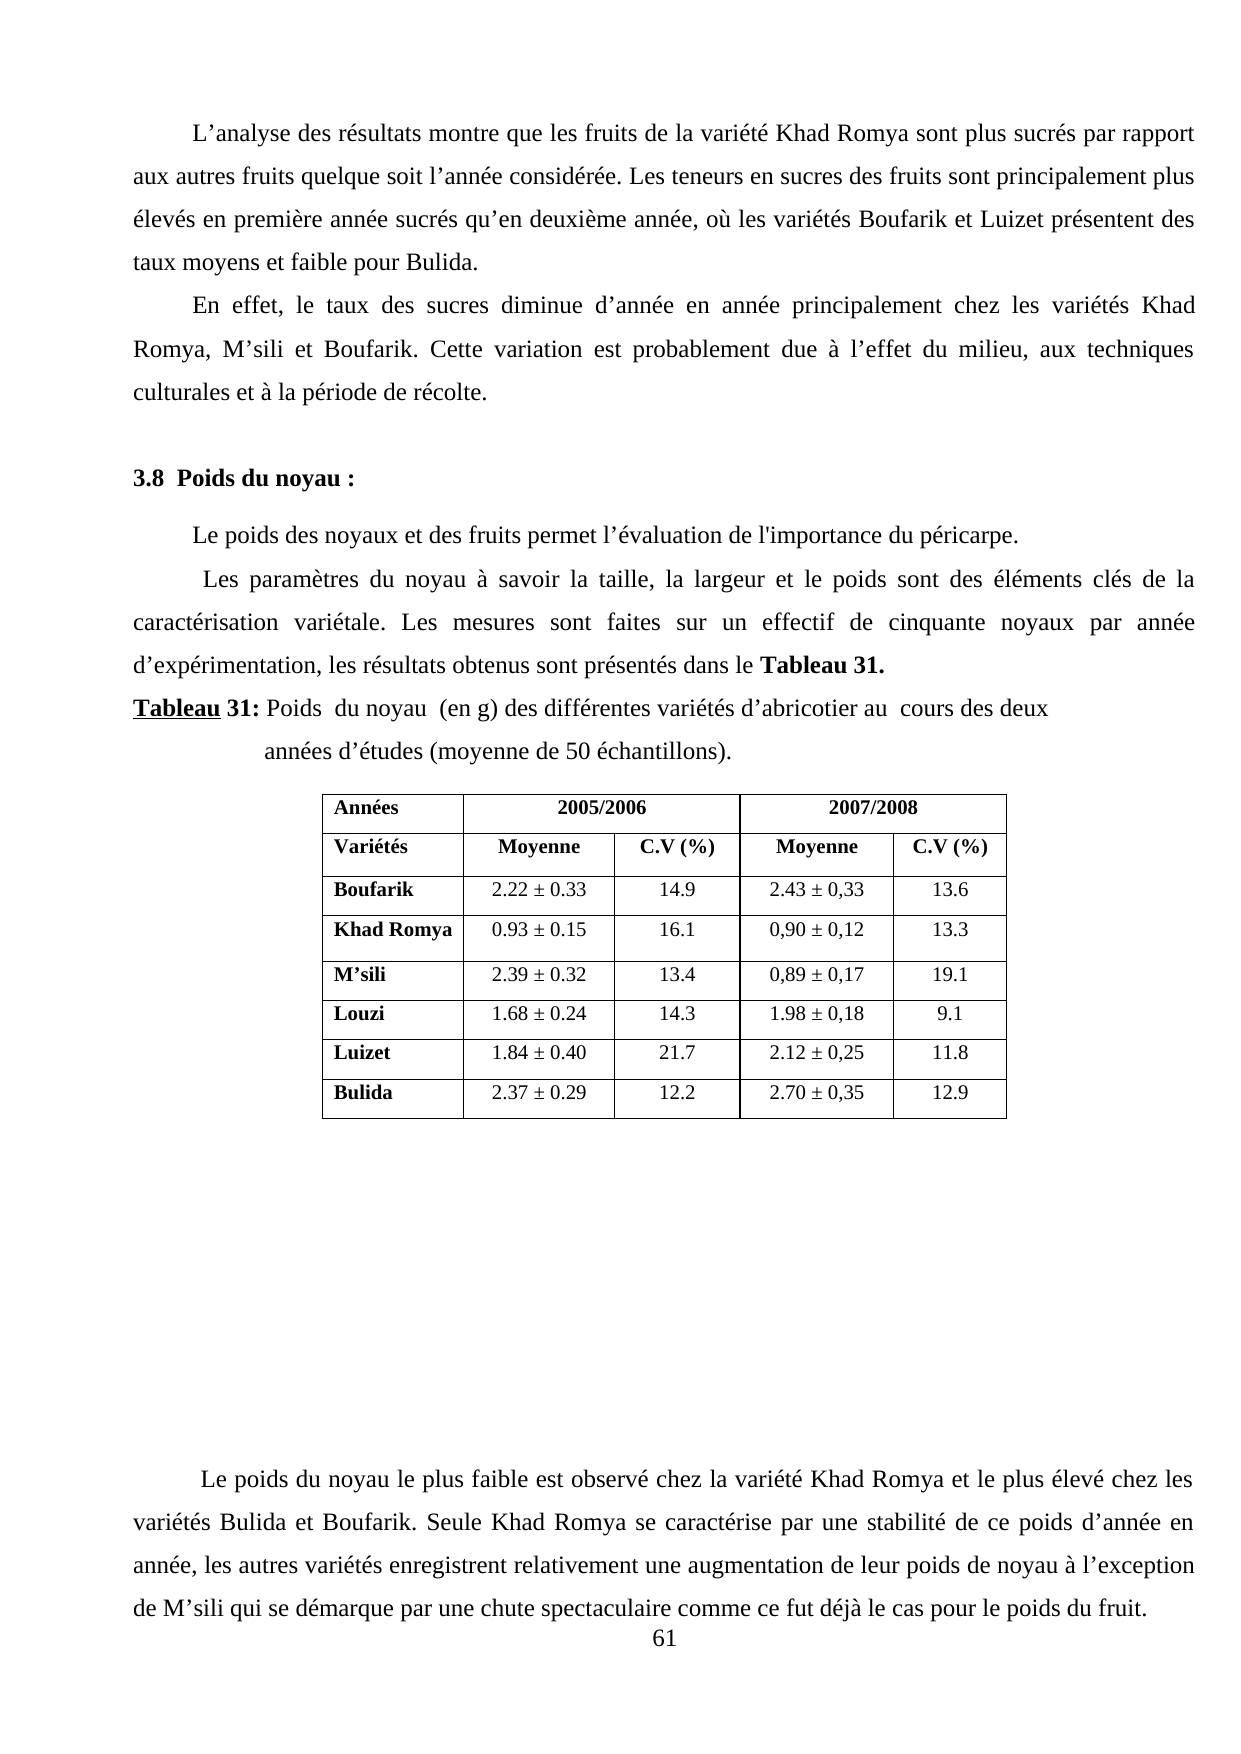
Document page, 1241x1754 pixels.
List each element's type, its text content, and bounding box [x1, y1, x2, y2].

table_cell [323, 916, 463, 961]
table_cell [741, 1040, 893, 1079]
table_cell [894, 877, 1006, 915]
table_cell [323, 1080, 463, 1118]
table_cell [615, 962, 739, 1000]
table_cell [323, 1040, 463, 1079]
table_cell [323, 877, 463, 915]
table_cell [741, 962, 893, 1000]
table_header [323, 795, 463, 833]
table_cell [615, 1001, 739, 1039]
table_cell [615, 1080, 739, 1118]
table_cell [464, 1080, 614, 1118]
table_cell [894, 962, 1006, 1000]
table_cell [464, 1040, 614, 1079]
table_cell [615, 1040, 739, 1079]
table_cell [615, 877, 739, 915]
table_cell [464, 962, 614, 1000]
text Le poids des noyaux et des fruits permet l’évaluation de l'importance du péricarpe. [133, 521, 1196, 549]
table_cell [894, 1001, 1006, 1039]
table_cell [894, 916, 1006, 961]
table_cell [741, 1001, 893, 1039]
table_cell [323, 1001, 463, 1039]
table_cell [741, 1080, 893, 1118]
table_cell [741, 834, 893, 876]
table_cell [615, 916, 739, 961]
text Tableau 31: Poids du noyau (en g) des différentes variétés d’abricotier au cours des deux [133, 693, 1196, 722]
text années d’études (moyenne de 50 échantillons). [133, 736, 1196, 765]
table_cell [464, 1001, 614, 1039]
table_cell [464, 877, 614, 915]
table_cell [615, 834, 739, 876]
text En effet, le taux des sucres diminue d’année en année principalement chez les variétés Khad Romya, M’sili et Boufarik. Cette variation est probablement due à l’effet du milieu, aux techniques culturales et à la période de récolte. [133, 291, 1196, 406]
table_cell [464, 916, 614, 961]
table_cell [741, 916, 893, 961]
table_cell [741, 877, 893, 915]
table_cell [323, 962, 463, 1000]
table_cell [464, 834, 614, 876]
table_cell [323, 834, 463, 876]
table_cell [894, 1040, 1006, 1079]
text Les paramètres du noyau à savoir la taille, la largeur et le poids sont des éléments clés de la caractérisation variétale. Les mesures sont faites sur un effectif de cinquante noyaux par année d’expérimentation, les résultats obtenus sont présentés dans le Tableau 31. [133, 564, 1196, 679]
text L’analyse des résultats montre que les fruits de la variété Khad Romya sont plus sucrés par rapport aux autres fruits quelque soit l’année considérée. Les teneurs en sucres des fruits sont principalement plus élevés en première année sucrés qu’en deuxième année, où les variétés Boufarik et Luizet présentent des taux moyens et faible pour Bulida. [133, 118, 1196, 276]
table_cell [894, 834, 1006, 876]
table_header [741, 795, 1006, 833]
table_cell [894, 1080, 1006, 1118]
list Poids du noyau : [133, 463, 1196, 492]
text Le poids du noyau le plus faible est observé chez la variété Khad Romya et le plus élevé chez les variétés Bulida et Boufarik. Seule Khad Romya se caractérise par une stabilité de ce poids d’année en année, les autres variétés enregistrent relativement une augmentation de leur poids de noyau à l’exception de M’sili qui se démarque par une chute spectaculaire comme ce fut déjà le cas pour le poids du fruit. [77, 1464, 1196, 1622]
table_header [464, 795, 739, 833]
